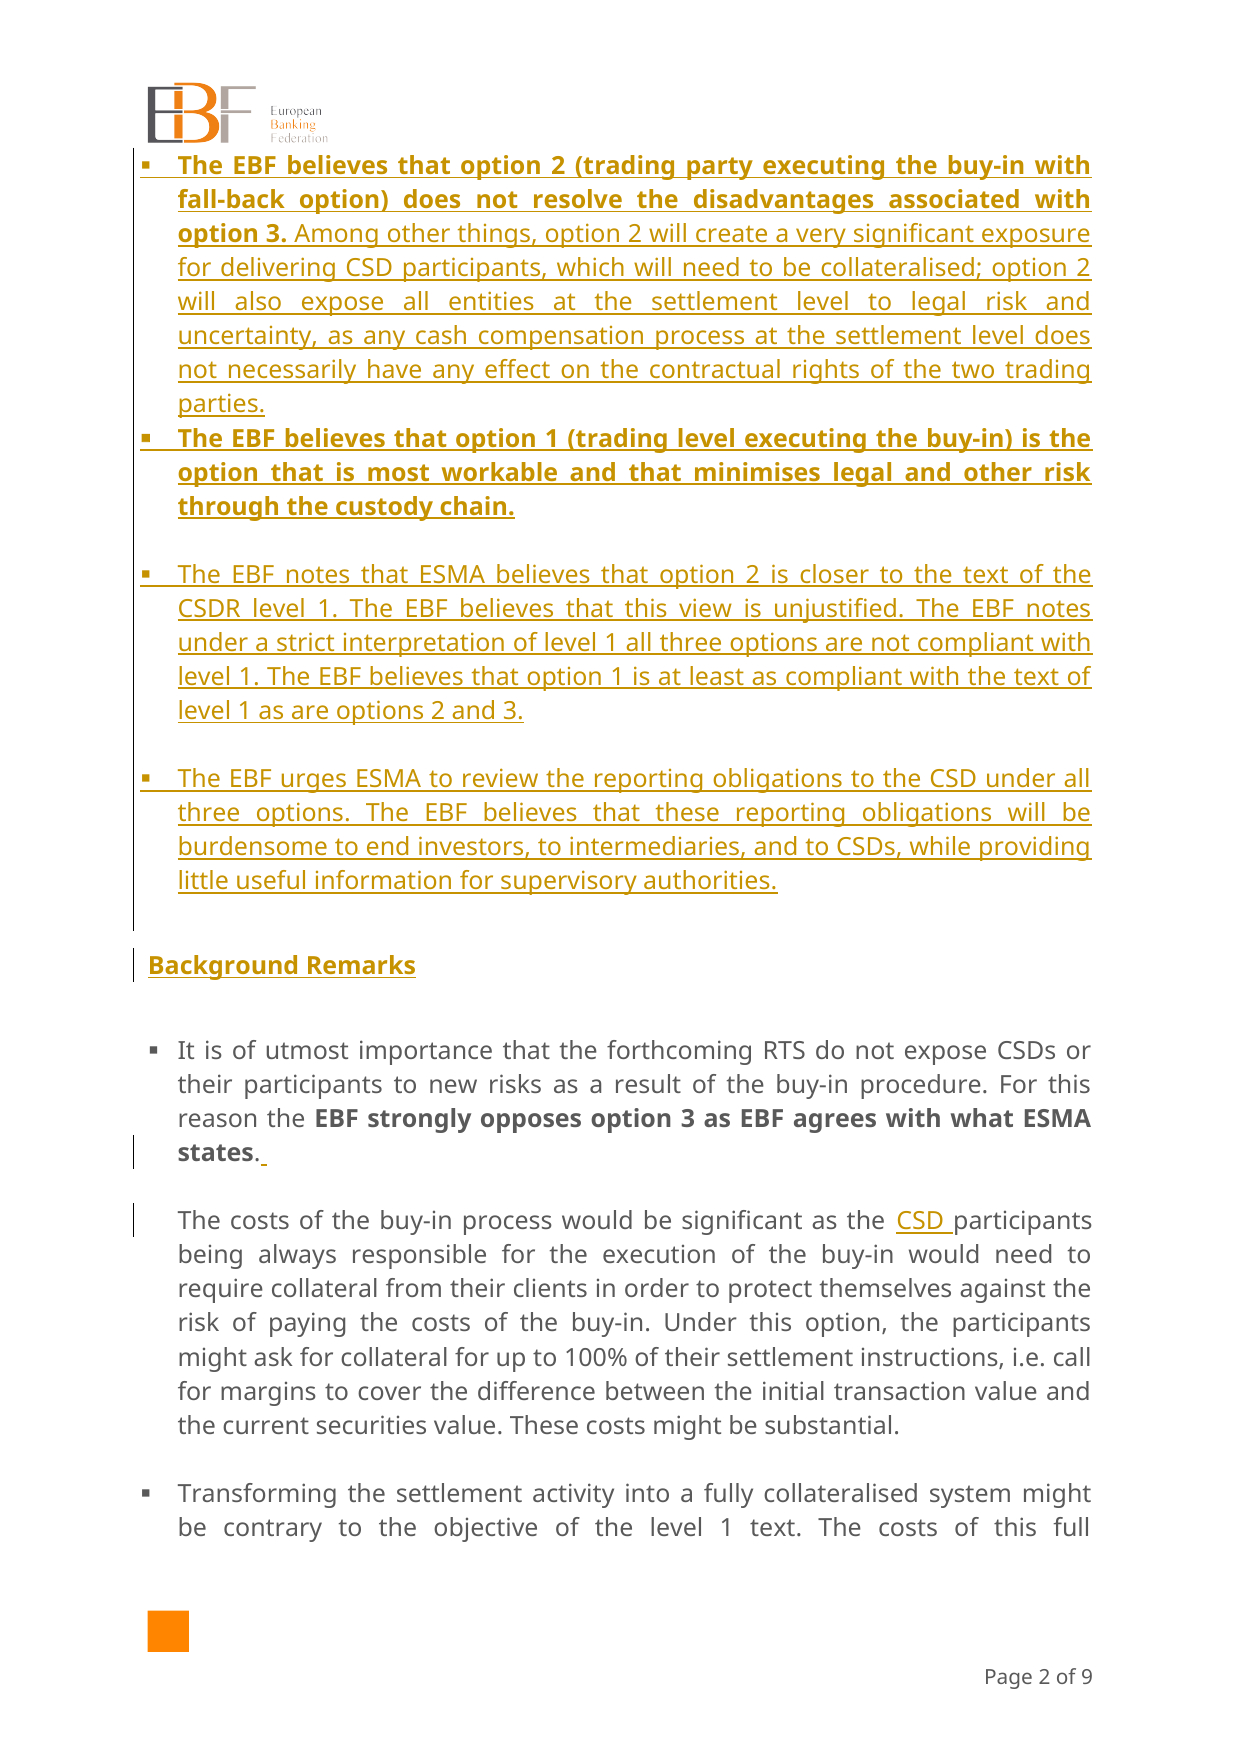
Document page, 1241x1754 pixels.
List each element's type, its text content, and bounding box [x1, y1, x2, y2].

list The costs of the buy-in process would be significant as the participants being always responsible for the execution of the buy-in would need to require collateral from their clients in order to protect themselves against the risk of paying the costs of the buy-in. Under this option, the participants might ask for collateral for up to 100% of their settlement instructions, i.e. call for margins to cover the difference between the initial transaction value and the current securities value. These costs might be substantial. [177, 1203, 1092, 1441]
picture [147, 82, 329, 147]
list It is of utmost importance that the forthcoming RTS do not expose CSDs or their participants to new risks as a result of the buy-in procedure. For this reason the EBF strongly opposes option 3 as EBF agrees with what ESMA states. [148, 1033, 1092, 1169]
